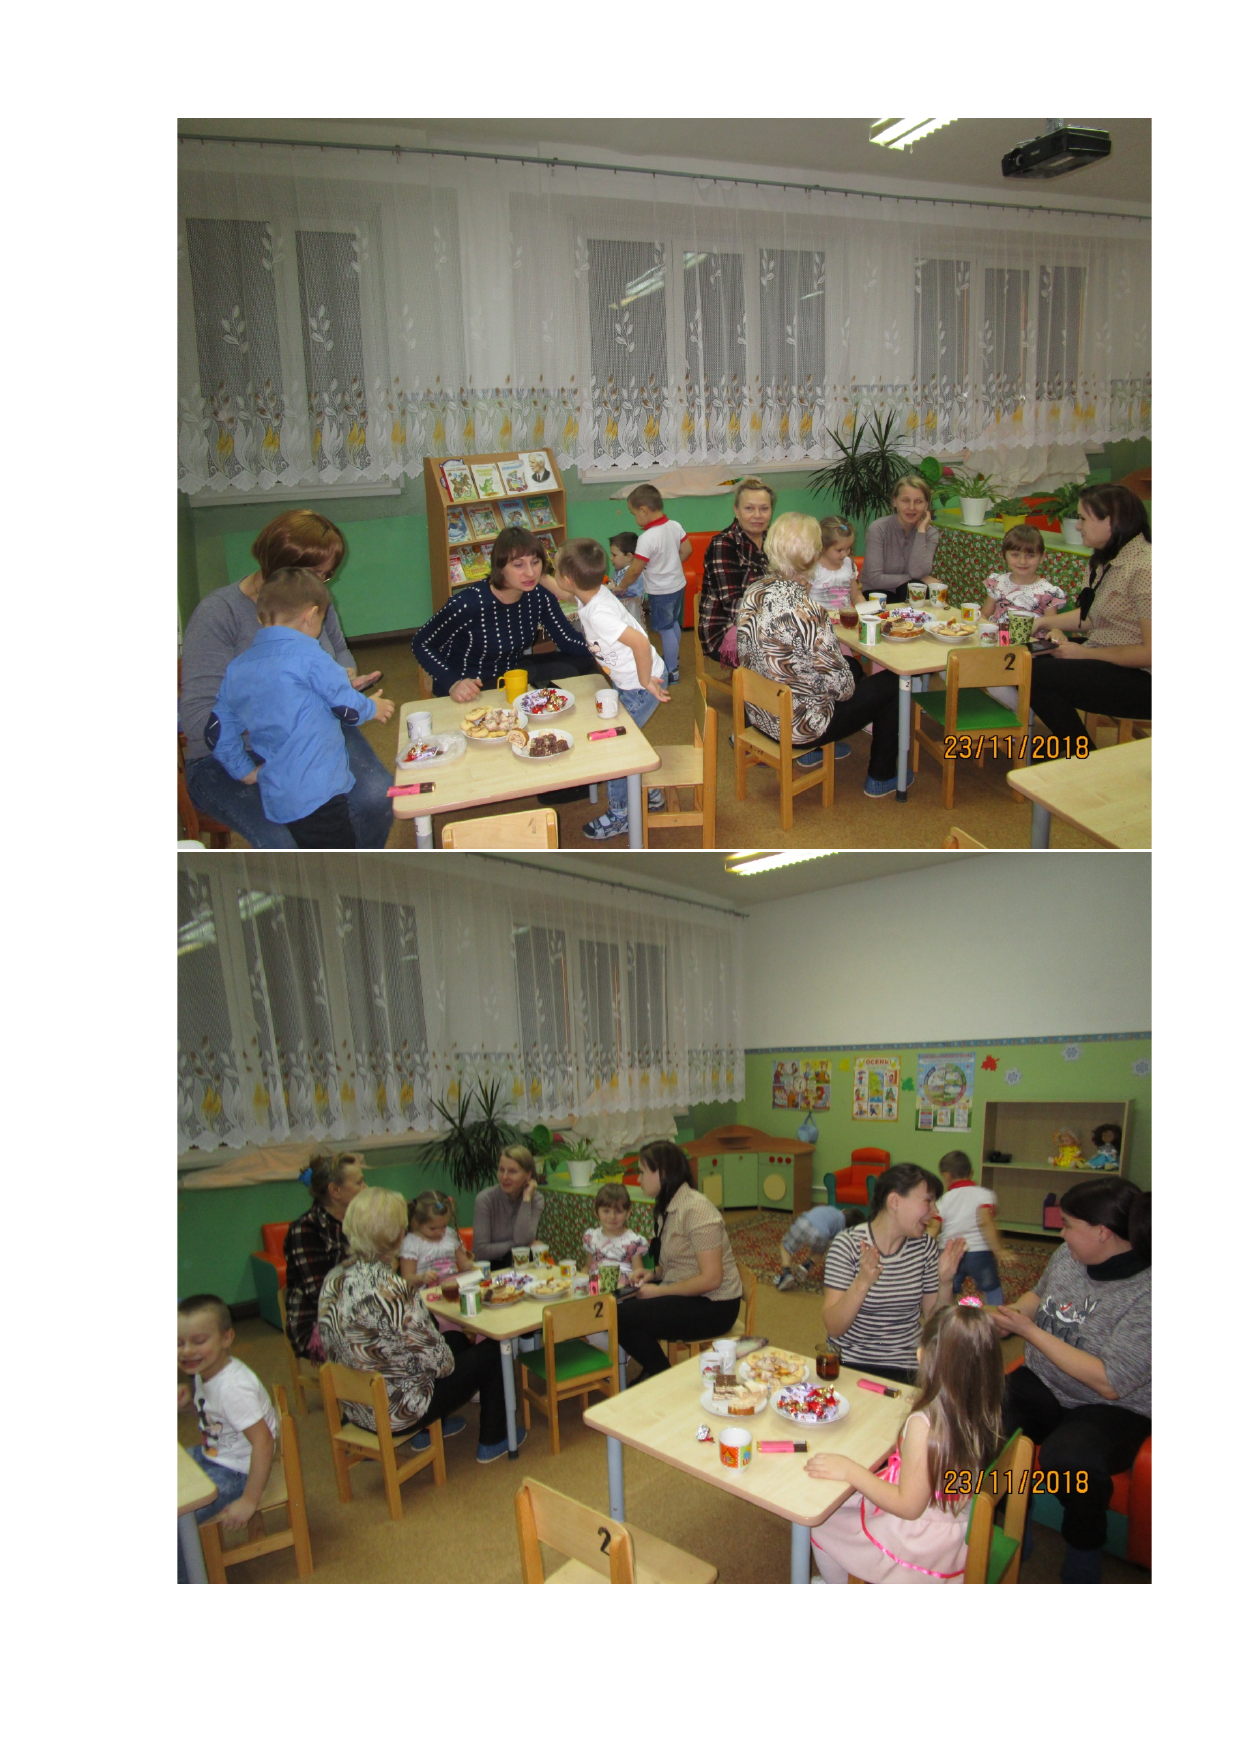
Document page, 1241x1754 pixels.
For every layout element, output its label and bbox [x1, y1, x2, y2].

picture [177, 852, 1152, 1584]
picture [177, 118, 1152, 849]
